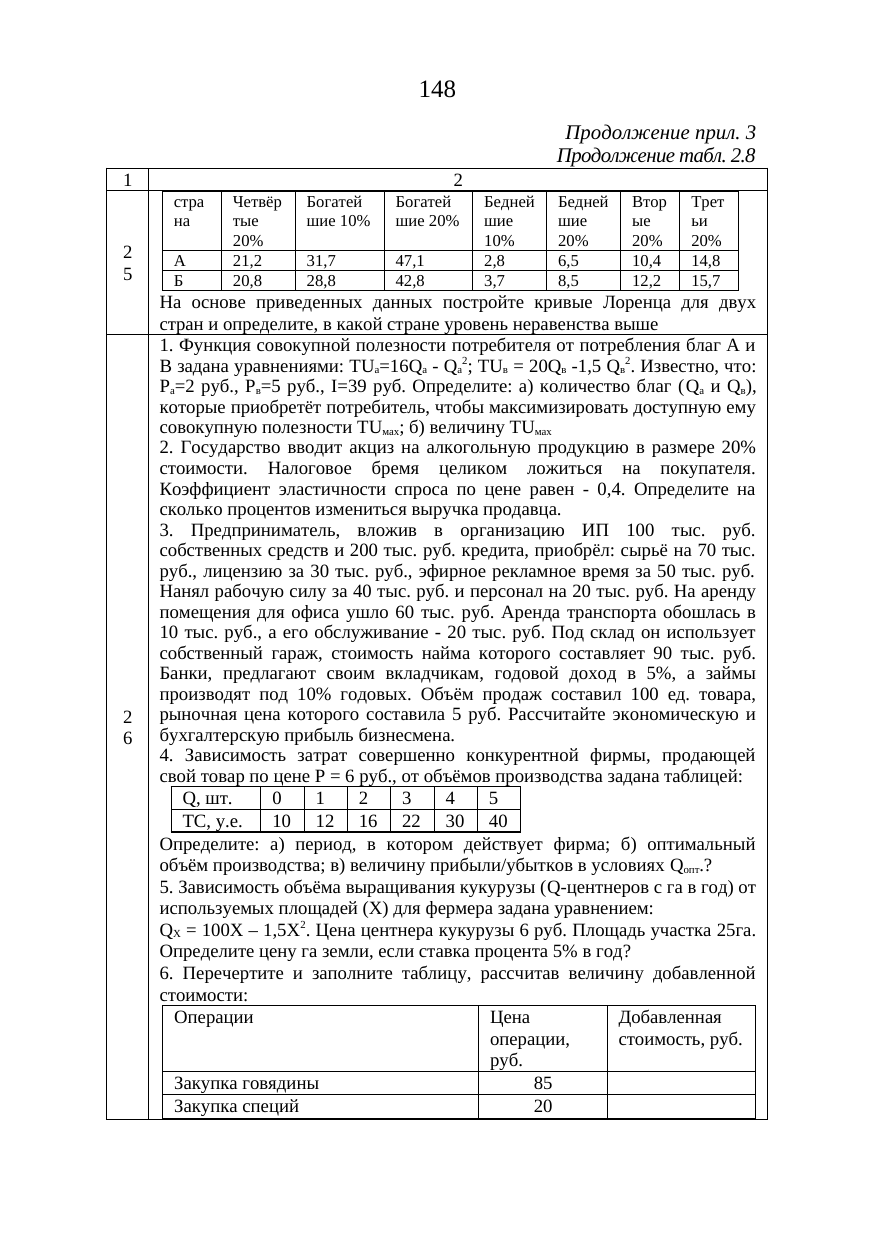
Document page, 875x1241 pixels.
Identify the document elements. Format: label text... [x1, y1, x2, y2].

table_header 1 [107, 169, 148, 190]
table_cell 1. Функция совокупной полезности потребителя от потребления благ А и В задана уравнениями: ТUа=16Qа - Qа2; ТUв = 20Qв -1,5 Qв2. Известно, что: Ра=2 руб., Рв=5 руб., I=39 руб. Определите: а) количество благ (Qа и Qв), которые приобретёт потребитель, чтобы максимизировать доступную ему совокупную полезности ТUмах; б) величину ТUмах 2. Государство вводит акциз на алкогольную продукцию в размере 20% стоимости. Налоговое бремя целиком ложиться на покупателя. Коэффициент эластичности спроса по цене равен - 0,4. Определите на сколько процентов измениться выручка продавца. 3. Предприниматель, вложив в организацию ИП 100 тыс. руб. собственных средств и 200 тыс. руб. кредита, приобрёл: сырьё на 70 тыс. руб., лицензию за 30 тыс. руб., эфирное рекламное время за 50 тыс. руб. Нанял рабочую силу за 40 тыс. руб. и персонал на 20 тыс. руб. На аренду помещения для офиса ушло 60 тыс. руб. Аренда транспорта обошлась в 10 тыс. руб., а его обслуживание - 20 тыс. руб. Под склад он использует собственный гараж, стоимость найма которого составляет 90 тыс. руб. Банки, предлагают своим вкладчикам, годовой доход в 5%, а займы производят под 10% годовых. Объём продаж составил 100 ед. товара, рыночная цена которого составила 5 руб. Рассчитайте экономическую и бухгалтерскую прибыль бизнесмена. 4. Зависимость затрат совершенно конкурентной фирмы, продающей свой товар по цене Р = 6 руб., от объёмов производства задана таблицей: Определите: а) период, в котором действует фирма; б) оптимальный объём производства; в) величину прибыли/убытков в условиях Qопт.? 5. Зависимость объёма выращивания кукурузы (Q-центнеров с га в год) от используемых площадей (Х) для фермера задана уравнением: QХ = 100Х – 1,5Х2. Цена центнера кукурузы 6 руб. Площадь участка 25га. Определите цену га земли, если ставка процента 5% в год? 6. Перечертите и заполните таблицу, рассчитав величину добавленной стоимости: [149, 335, 767, 1119]
table_header 2 [149, 169, 767, 190]
table_cell 26 [107, 335, 148, 1119]
text Продолжение прил. 3 [118, 124, 756, 143]
text Продолжение табл. 2.8 [118, 143, 756, 167]
table_cell 25 [107, 191, 148, 334]
table_cell На основе приведенных данных постройте кривые Лоренца для двух стран и определите, в какой стране уровень неравенства выше [149, 191, 767, 334]
